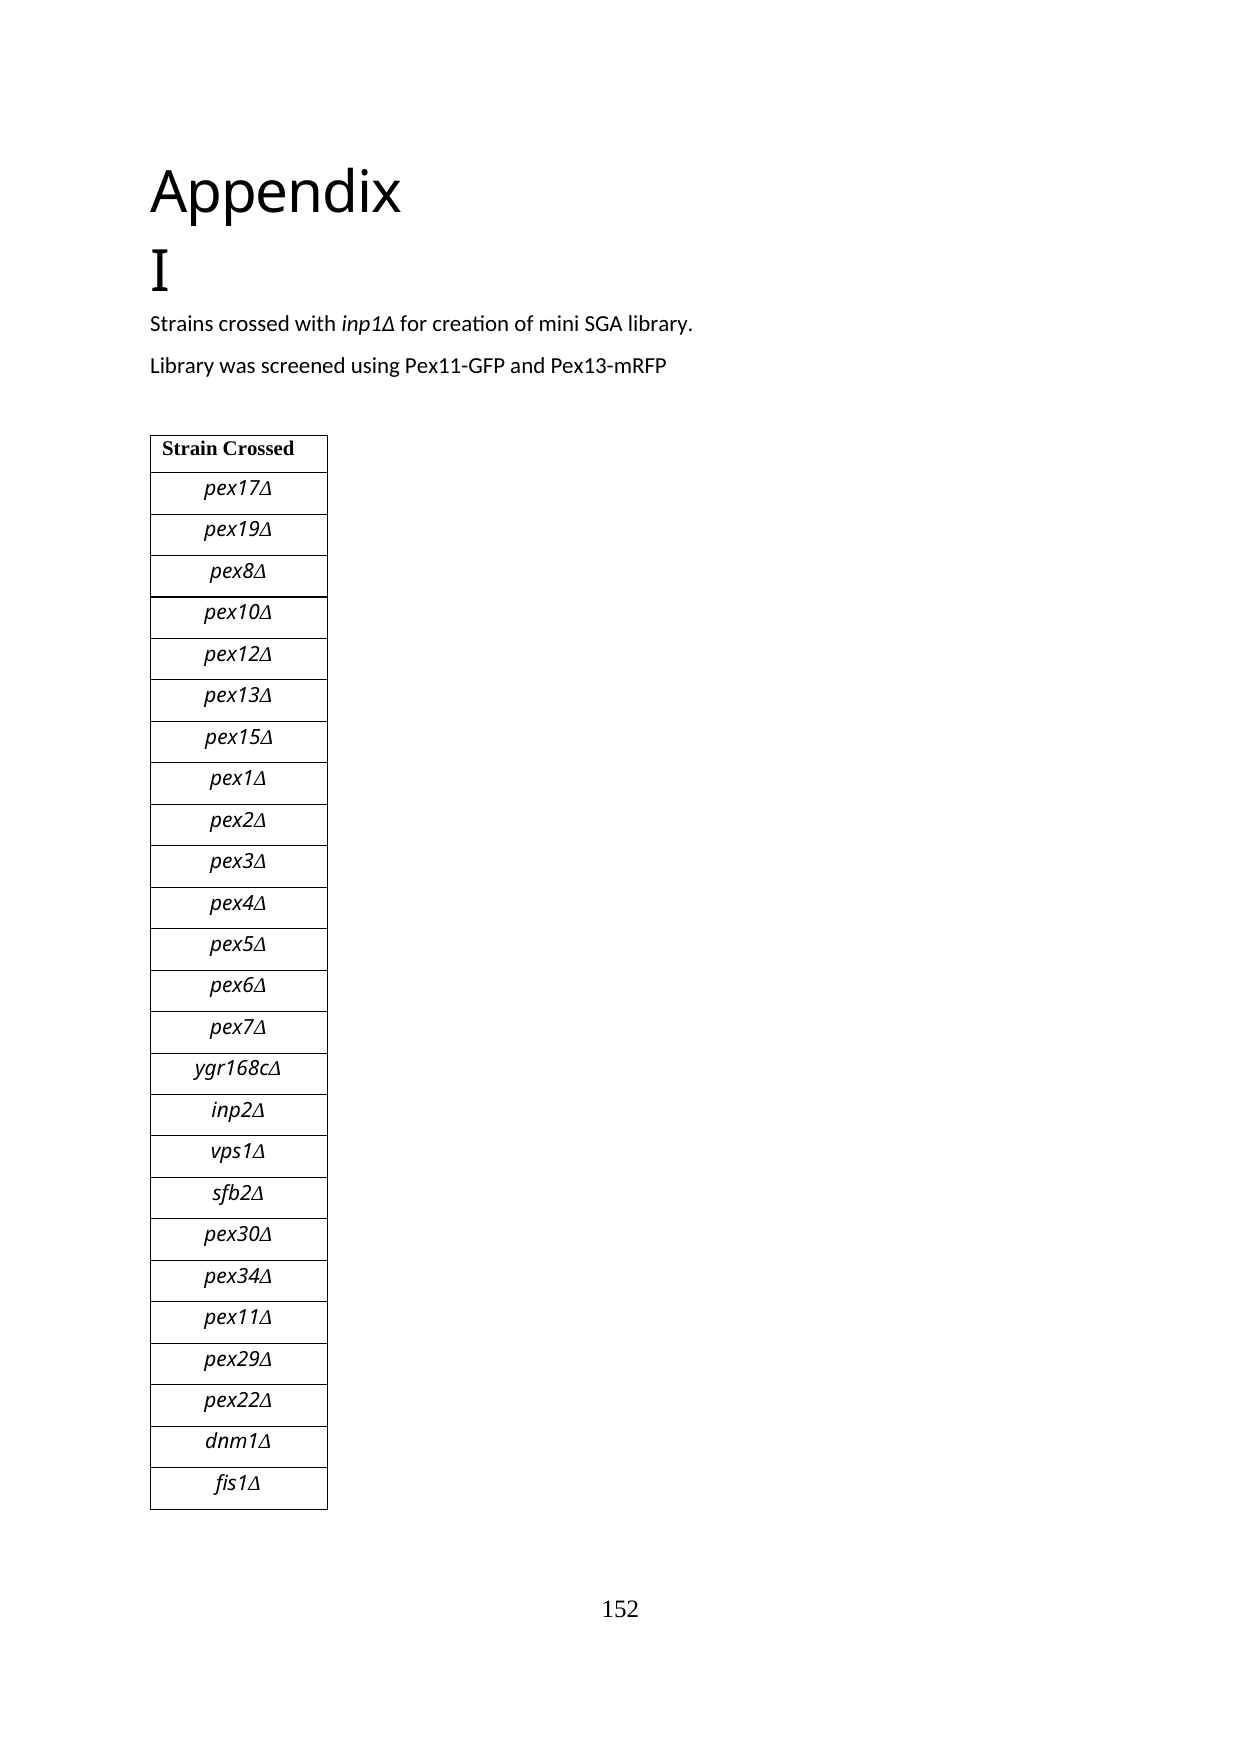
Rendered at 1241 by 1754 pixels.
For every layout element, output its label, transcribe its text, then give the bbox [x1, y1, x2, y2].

table_cell ygr168cΔ [151, 1054, 327, 1094]
table_cell pex13Δ [151, 680, 327, 721]
table_header Strain Crossed [151, 436, 327, 472]
table_cell dnm1Δ [151, 1427, 327, 1467]
text Strains crossed with inp1Δ for creation of mini SGA library. [150, 309, 1090, 337]
table_cell pex15Δ [151, 722, 327, 762]
table_cell pex34Δ [151, 1261, 327, 1301]
table_cell sfb2Δ [151, 1178, 327, 1218]
table_cell pex7Δ [151, 1012, 327, 1052]
table_cell pex11Δ [151, 1302, 327, 1343]
table_cell inp2Δ [151, 1095, 327, 1135]
table_cell pex19Δ [151, 515, 327, 555]
table_cell pex1Δ [151, 763, 327, 804]
title I [150, 229, 1090, 309]
table_cell pex6Δ [151, 971, 327, 1011]
table_cell pex17Δ [151, 473, 327, 513]
title Appendix [150, 150, 1090, 229]
table_cell pex5Δ [151, 929, 327, 969]
table_cell pex4Δ [151, 888, 327, 928]
table_cell vps1Δ [151, 1136, 327, 1177]
table_cell pex22Δ [151, 1385, 327, 1426]
table_cell pex12Δ [151, 639, 327, 679]
table_cell fis1Δ [151, 1468, 327, 1508]
table_cell pex8Δ [151, 556, 327, 596]
text Library was screened using Pex11-GFP and Pex13-mRFP [150, 351, 1090, 379]
table_cell pex30Δ [151, 1219, 327, 1260]
table_cell pex29Δ [151, 1344, 327, 1384]
table_cell pex2Δ [151, 805, 327, 845]
table_cell pex3Δ [151, 846, 327, 887]
table_cell pex10Δ [151, 598, 327, 638]
